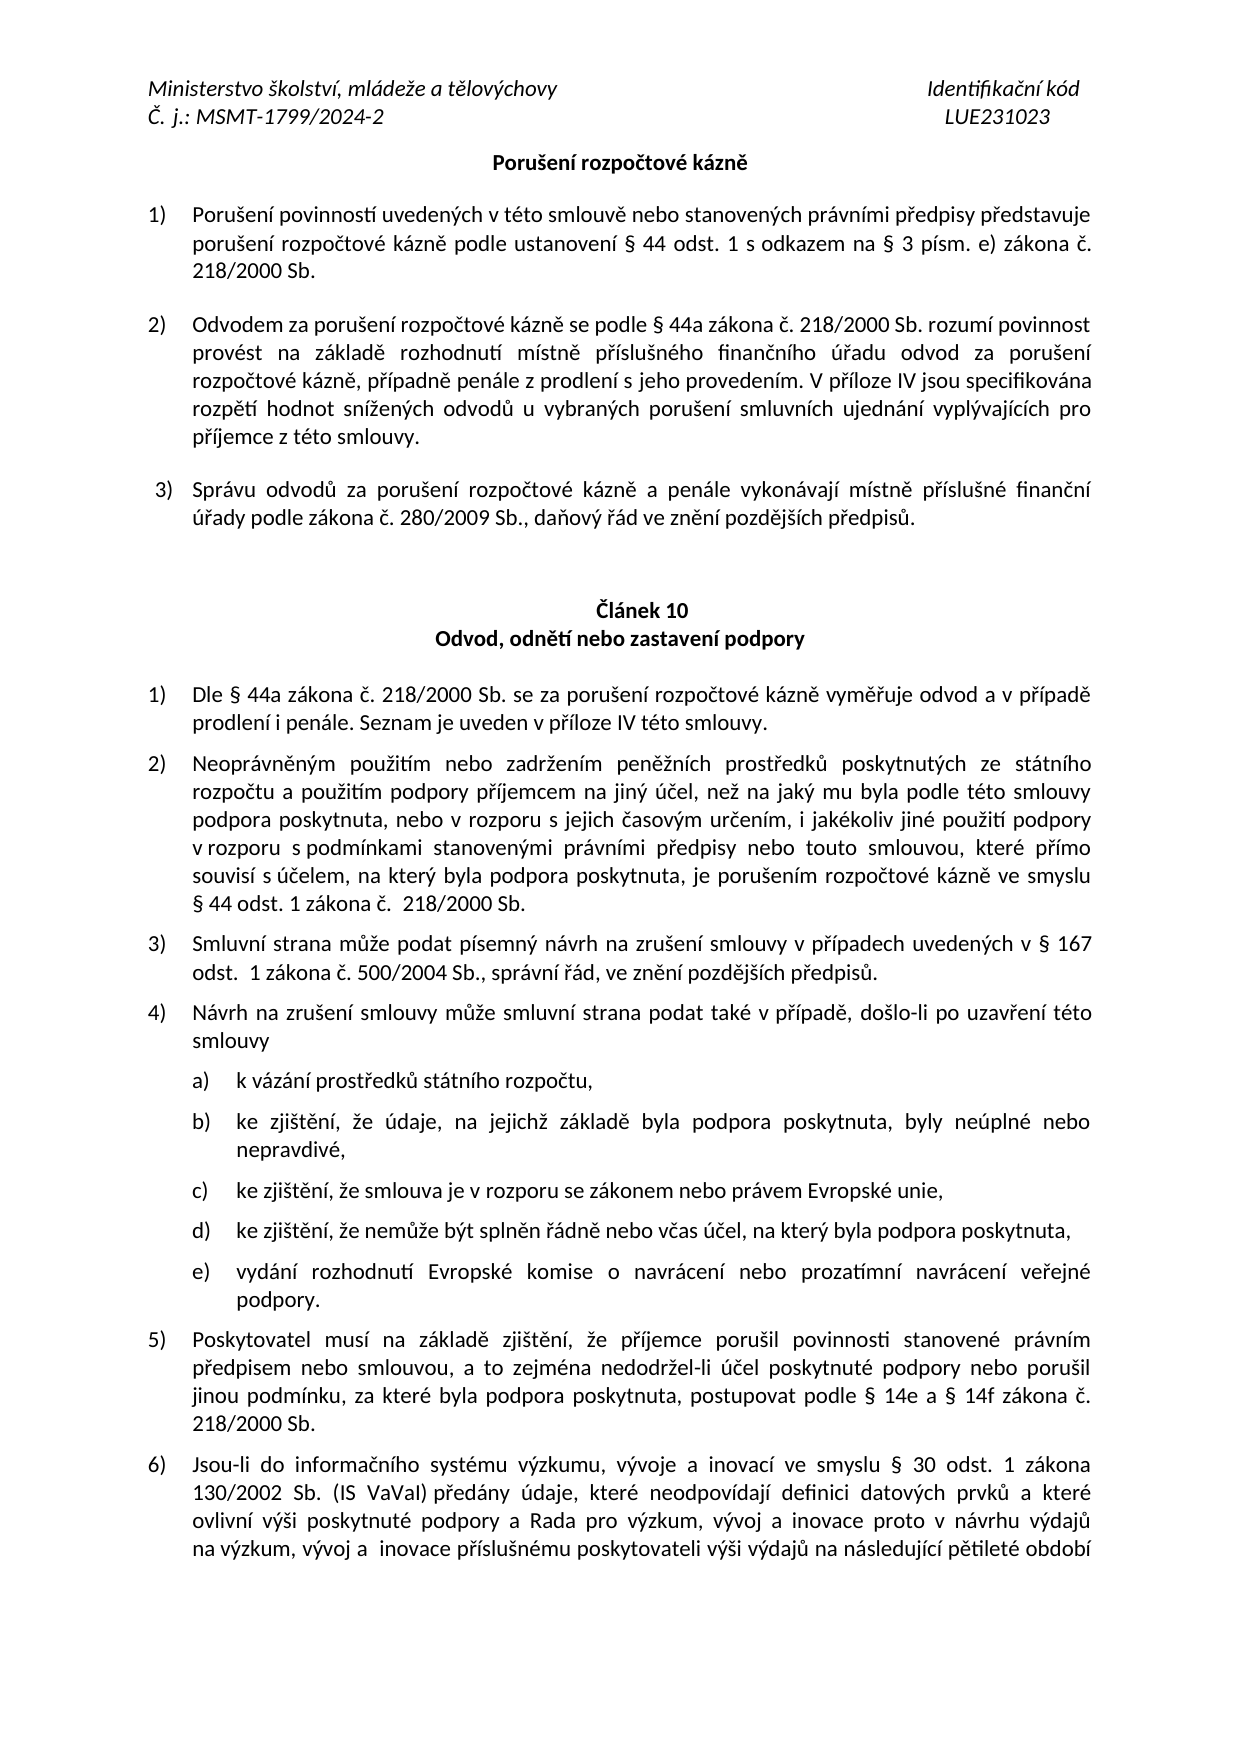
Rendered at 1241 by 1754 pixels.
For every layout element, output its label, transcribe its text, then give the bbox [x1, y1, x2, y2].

text d) ke zjištění, že nemůže být splněn řádně nebo včas účel, na který byla podpora poskytnuta, [192, 1216, 1093, 1244]
text Článek 10 [192, 596, 1093, 624]
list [148, 1450, 1093, 1562]
text e) vydání rozhodnutí Evropské komise o navrácení nebo prozatímní navrácení veřejné podpory. [192, 1257, 1093, 1313]
list Poskytovatel musí na základě zjištění, že příjemce porušil povinnosti stanovené právním předpisem nebo smlouvou, a to zejména nedodržel-li účel poskytnuté podpory nebo porušil jinou podmínku, za které byla podpora poskytnuta, postupovat podle § 14e a § 14f zákona č. 218/2000 Sb. [148, 1325, 1093, 1437]
text a) k vázání prostředků státního rozpočtu, [192, 1067, 1093, 1095]
text Porušení rozpočtové kázně [148, 148, 1093, 176]
list Správu odvodů za porušení rozpočtové kázně a penále vykonávají místně příslušné finanční úřady podle zákona č. 280/2009 Sb., daňový řád ve znění pozdějších předpisů. [154, 475, 1093, 531]
list Neoprávněným použitím nebo zadržením peněžních prostředků poskytnutých ze státního rozpočtu a použitím podpory příjemcem na jiný účel, než na jaký mu byla podle této smlouvy podpora poskytnuta, nebo v rozporu s jejich časovým určením, i jakékoliv jiné použití podpory v rozporu s podmínkami stanovenými právními předpisy nebo touto smlouvou, které přímo souvisí s účelem, na který byla podpora poskytnuta, je porušením rozpočtové kázně ve smyslu § 44 odst. 1 zákona č. 218/2000 Sb. [148, 749, 1093, 917]
list Dle § 44a zákona č. 218/2000 Sb. se za porušení rozpočtové kázně vyměřuje odvod a v případě prodlení i penále. Seznam je uveden v příloze IV této smlouvy. [148, 680, 1093, 736]
list Návrh na zrušení smlouvy může smluvní strana podat také v případě, došlo-li po uzavření této smlouvy [148, 998, 1093, 1054]
text Odvod, odnětí nebo zastavení podpory [148, 624, 1093, 652]
list Odvodem za porušení rozpočtové kázně se podle § 44a zákona č. 218/2000 Sb. rozumí povinnost provést na základě rozhodnutí místně příslušného finančního úřadu odvod za porušení rozpočtové kázně, případně penále z prodlení s jeho provedením. V příloze IV jsou specifikována rozpětí hodnot snížených odvodů u vybraných porušení smluvních ujednání vyplývajících pro příjemce z této smlouvy. [148, 310, 1093, 450]
list Smluvní strana může podat písemný návrh na zrušení smlouvy v případech uvedených v § 167 odst. 1 zákona č. 500/2004 Sb., správní řád, ve znění pozdějších předpisů. [148, 929, 1093, 986]
text c) ke zjištění, že smlouva je v rozporu se zákonem nebo právem Evropské unie, [192, 1176, 1093, 1204]
text b) ke zjištění, že údaje, na jejichž základě byla podpora poskytnuta, byly neúplné nebo nepravdivé, [192, 1107, 1093, 1163]
list Porušení povinností uvedených v této smlouvě nebo stanovených právními předpisy představuje porušení rozpočtové kázně podle ustanovení § 44 odst. 1 s odkazem na § 3 písm. e) zákona č. 218/2000 Sb. [148, 201, 1093, 285]
